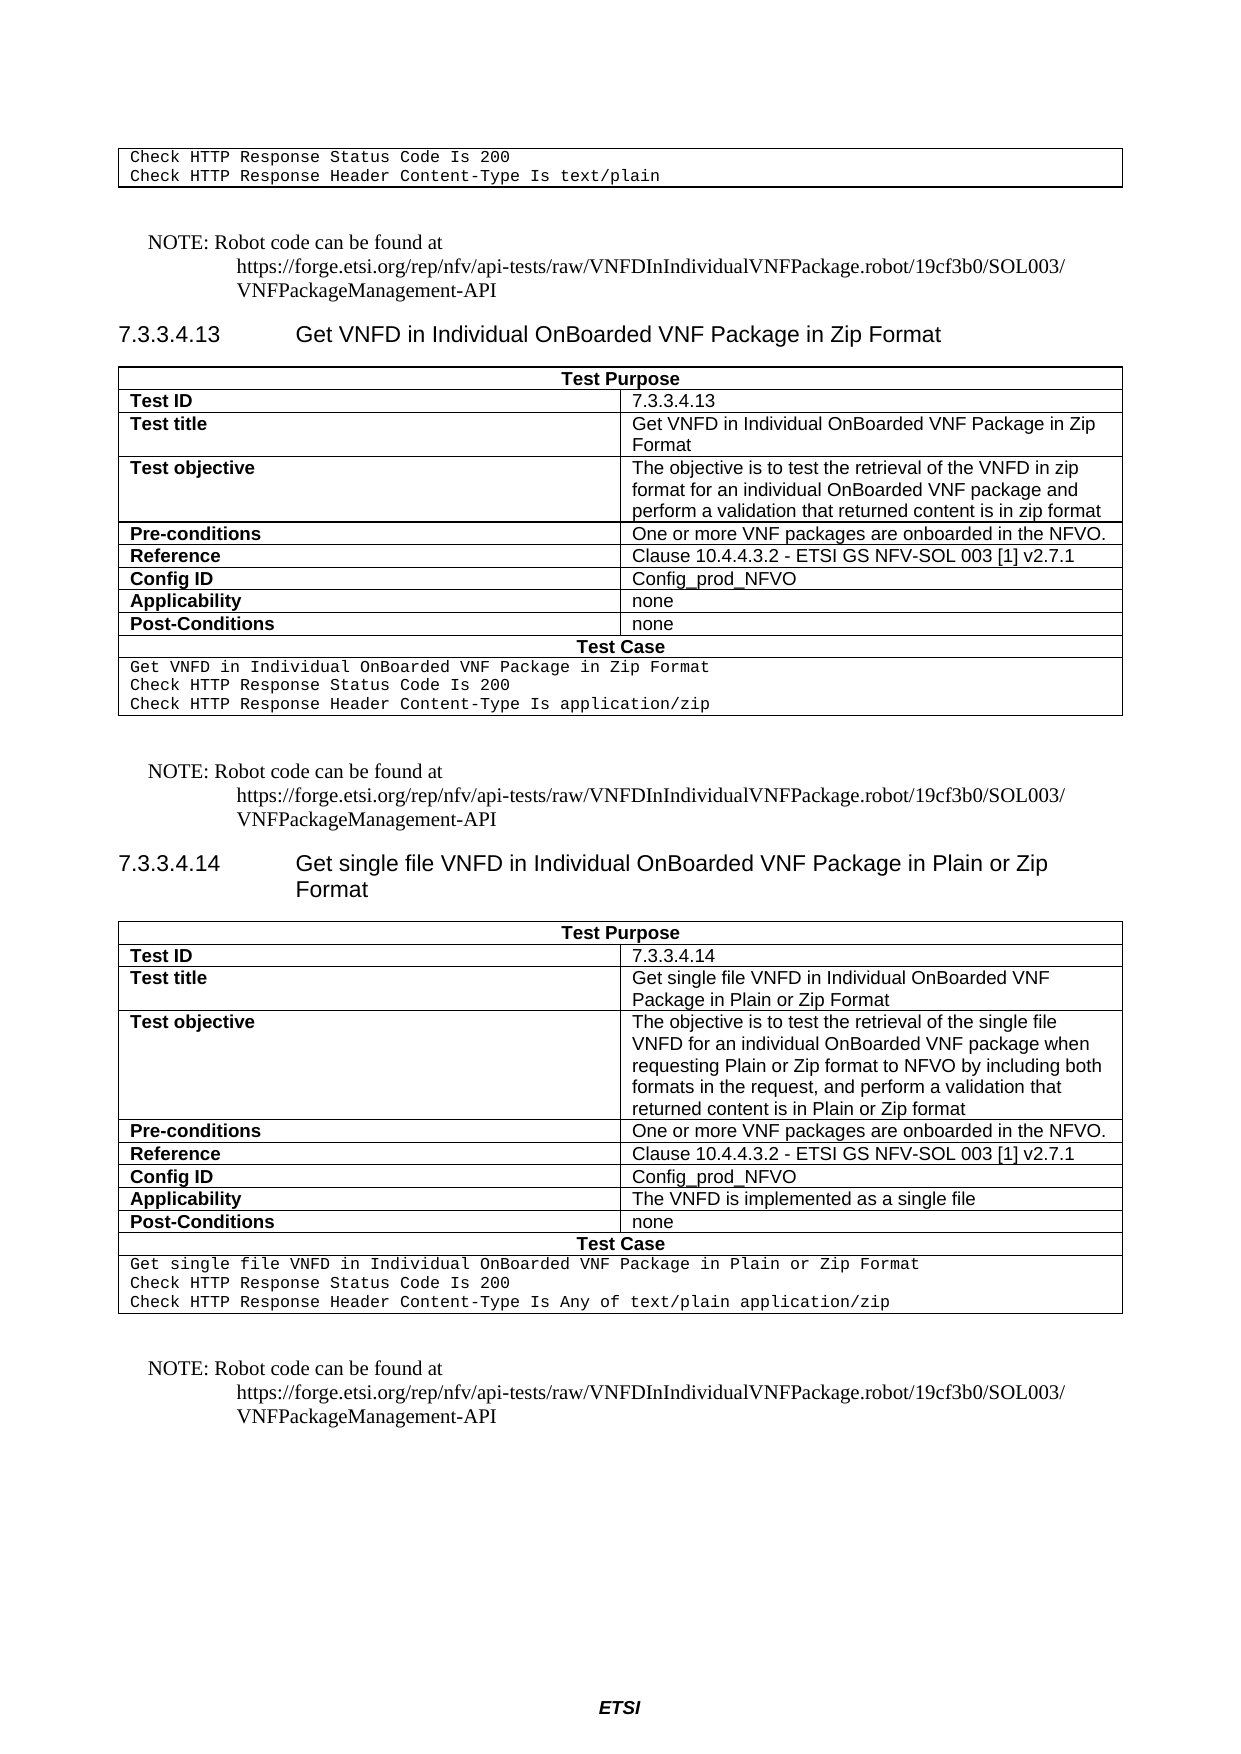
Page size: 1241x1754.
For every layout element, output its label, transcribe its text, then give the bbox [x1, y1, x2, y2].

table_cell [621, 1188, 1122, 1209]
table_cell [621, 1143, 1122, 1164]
subtitle 7.3.3.4.13 Get VNFD in Individual OnBoarded VNF Package in Zip Format [118, 321, 1122, 348]
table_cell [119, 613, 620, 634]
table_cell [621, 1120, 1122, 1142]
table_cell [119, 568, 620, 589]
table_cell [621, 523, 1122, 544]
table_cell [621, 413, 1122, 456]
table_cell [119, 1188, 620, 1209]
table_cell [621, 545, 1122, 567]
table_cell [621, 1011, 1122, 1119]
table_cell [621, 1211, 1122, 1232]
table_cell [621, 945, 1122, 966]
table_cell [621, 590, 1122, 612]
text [148, 230, 1122, 302]
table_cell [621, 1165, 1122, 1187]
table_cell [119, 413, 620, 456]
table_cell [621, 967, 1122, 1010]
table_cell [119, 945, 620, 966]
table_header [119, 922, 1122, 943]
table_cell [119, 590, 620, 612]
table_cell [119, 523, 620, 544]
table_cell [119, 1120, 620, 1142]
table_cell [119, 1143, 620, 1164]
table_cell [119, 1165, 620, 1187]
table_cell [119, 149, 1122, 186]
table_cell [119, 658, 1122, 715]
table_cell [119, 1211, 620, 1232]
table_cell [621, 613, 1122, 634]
subtitle 7.3.3.4.14 Get single file VNFD in Individual OnBoarded VNF Package in Plain or Zip Format [118, 849, 1122, 902]
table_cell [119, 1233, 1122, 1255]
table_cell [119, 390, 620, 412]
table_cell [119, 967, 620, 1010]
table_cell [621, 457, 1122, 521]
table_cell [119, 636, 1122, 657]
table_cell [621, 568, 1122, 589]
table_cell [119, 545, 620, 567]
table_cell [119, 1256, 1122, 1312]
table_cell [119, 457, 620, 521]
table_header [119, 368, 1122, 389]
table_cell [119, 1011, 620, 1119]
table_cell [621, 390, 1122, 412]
